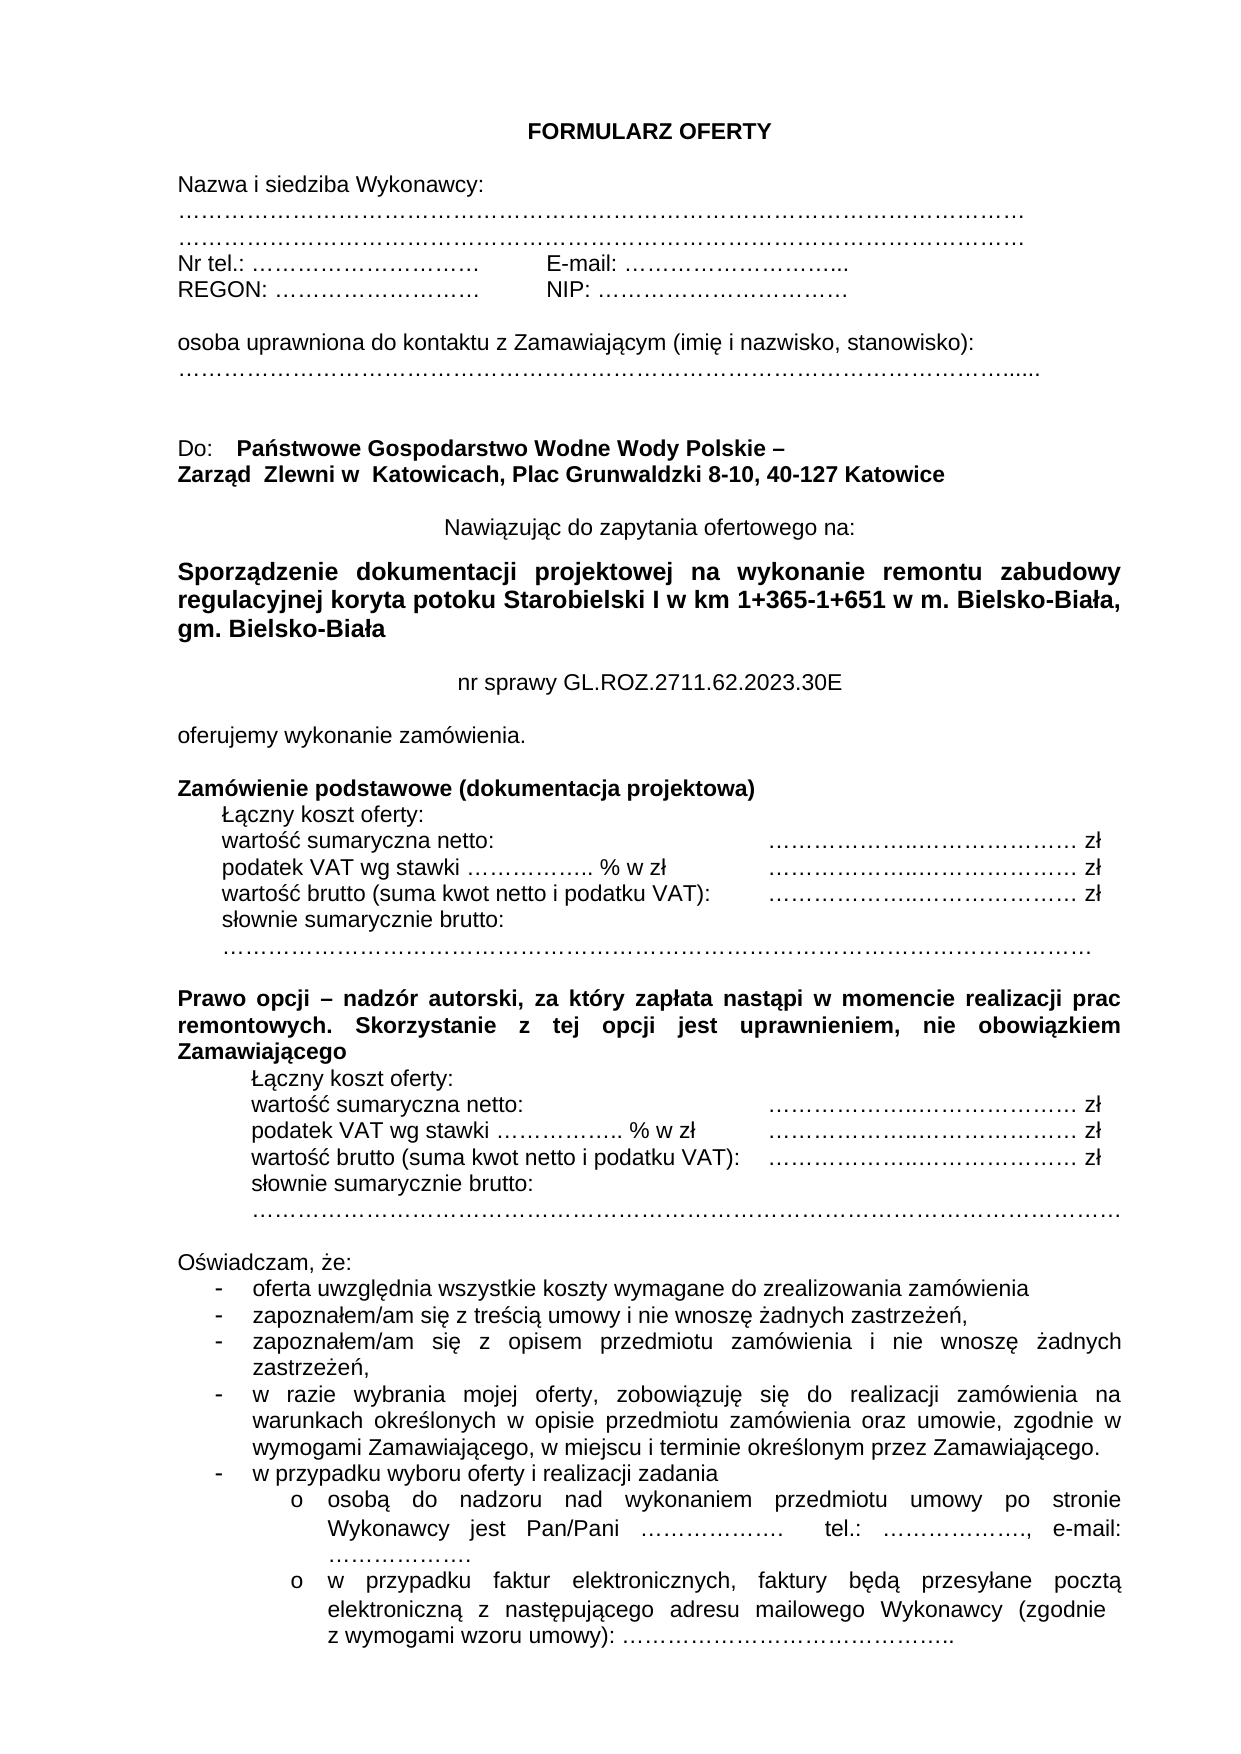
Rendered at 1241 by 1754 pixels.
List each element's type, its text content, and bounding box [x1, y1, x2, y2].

text …………………………………………………………………………………………………… [222, 933, 1122, 959]
text oferujemy wykonanie zamówienia. [177, 722, 1122, 748]
text Zamówienie podstawowe (dokumentacja projektowa) [177, 774, 1122, 801]
list oferta uwzględnia wszystkie koszty wymagane do zrealizowania zamówienia [215, 1275, 1122, 1302]
text podatek VAT wg stawki …………….. % w zł ………………..………………… zł [177, 1117, 1122, 1143]
text Prawo opcji – nadzór autorski, za który zapłata nastąpi w momencie realizacji prac remontowych. Skorzystanie z tej opcji jest uprawnieniem, nie obowiązkiem Zamawiającego [177, 985, 1122, 1064]
list zapoznałem/am się z opisem przedmiotu zamówienia i nie wnoszę żadnych zastrzeżeń, [215, 1328, 1122, 1381]
text osoba uprawniona do kontaktu z Zamawiającym (imię i nazwisko, stanowisko): [177, 329, 1122, 355]
text Łączny koszt oferty: [222, 801, 1122, 827]
text wartość sumaryczna netto: ………………..………………… zł [177, 1091, 1122, 1117]
text Nawiązując do zapytania ofertowego na: [177, 513, 1122, 540]
text Do: Państwowe Gospodarstwo Wodne Wody Polskie – [177, 434, 1122, 461]
text REGON: ……………………… NIP: …………………………… [177, 276, 1122, 303]
list w razie wybrania mojej oferty, zobowiązuję się do realizacji zamówienia na warunkach określonych w opisie przedmiotu zamówienia oraz umowie, zgodnie w wymogami Zamawiającego, w miejscu i terminie określonym przez Zamawiającego. [215, 1381, 1122, 1460]
text wartość sumaryczna netto: ………………..………………… zł [222, 827, 1122, 854]
text podatek VAT wg stawki …………….. % w zł ………………..………………… zł [222, 854, 1122, 880]
text ………………………………………………………………………………………………… [177, 197, 1122, 224]
text Sporządzenie dokumentacji projektowej na wykonanie remontu zabudowy regulacyjnej koryta potoku Starobielski I w km 1+365-1+651 w m. Bielsko-Biała, gm. Bielsko-Biała [177, 557, 1122, 643]
text ………………………………………………………………………………………………… [177, 224, 1122, 250]
text …………………………………………………………………………………………………… [177, 1196, 1122, 1223]
text Nazwa i siedziba Wykonawcy: [177, 171, 1122, 197]
list osobą do nadzoru nad wykonaniem przedmiotu umowy po stronie Wykonawcy jest Pan/Pani ………………. tel.: ………………., e-mail: ………………. [290, 1486, 1122, 1567]
text Oświadczam, że: [177, 1249, 1122, 1275]
text nr sprawy GL.ROZ.2711.62.2023.30E [177, 669, 1122, 696]
text wartość brutto (suma kwot netto i podatku VAT): ………………..………………… zł [177, 1143, 1122, 1170]
text słownie sumarycznie brutto: [222, 906, 1122, 933]
list w przypadku wyboru oferty i realizacji zadania [215, 1460, 1122, 1486]
list w przypadku faktur elektronicznych, faktury będą przesyłane pocztą elektroniczną z następującego adresu mailowego Wykonawcy (zgodnie z wymogami wzoru umowy): …………………………………….. [290, 1567, 1122, 1648]
list zapoznałem/am się z treścią umowy i nie wnoszę żadnych zastrzeżeń, [215, 1302, 1122, 1328]
text Zarząd Zlewni w Katowicach, Plac Grunwaldzki 8-10, 40-127 Katowice [177, 461, 1122, 487]
text Nr tel.: ………………………… E-mail: ………………………... [177, 250, 1122, 276]
text słownie sumarycznie brutto: [177, 1170, 1122, 1196]
text FORMULARZ OFERTY [177, 118, 1122, 144]
text ………………………………………………………………………………………………...... [177, 355, 1122, 382]
text wartość brutto (suma kwot netto i podatku VAT): ………………..………………… zł [222, 880, 1122, 906]
text Łączny koszt oferty: [177, 1064, 1122, 1091]
